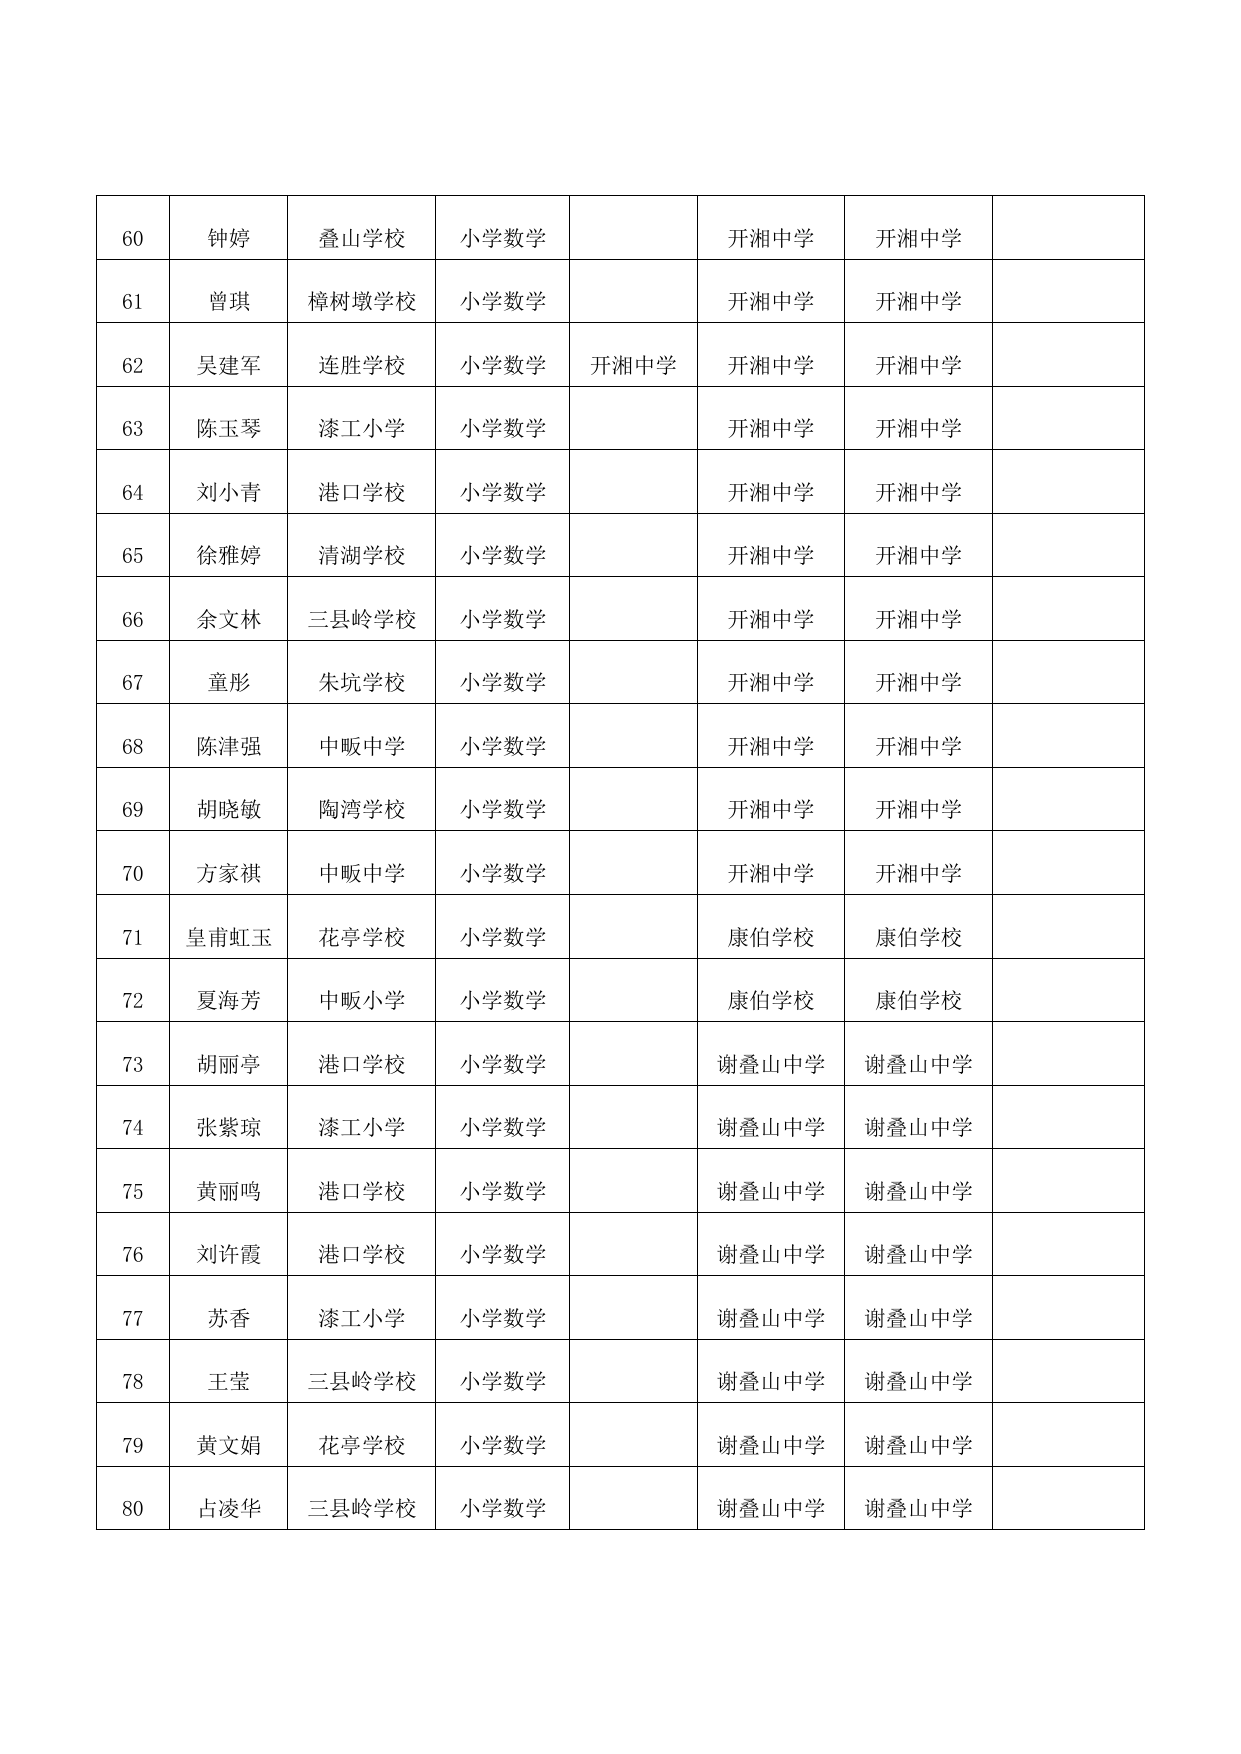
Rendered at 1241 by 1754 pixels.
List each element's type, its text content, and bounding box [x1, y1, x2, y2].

table_cell 谢叠山中学 [845, 1403, 992, 1466]
table_cell 方家祺 [170, 831, 287, 894]
table_cell 中畈中学 [288, 704, 435, 767]
table_cell 港口学校 [288, 1022, 435, 1084]
table_cell 朱坑学校 [288, 641, 435, 703]
table_cell 小学数学 [436, 1340, 569, 1402]
table_cell [993, 704, 1144, 767]
table_cell 港口学校 [288, 1149, 435, 1212]
table_cell [570, 1403, 697, 1466]
table_cell 陈津强 [170, 704, 287, 767]
table_cell 72 [97, 959, 169, 1021]
table_cell 童彤 [170, 641, 287, 703]
table_cell 漆工小学 [288, 1276, 435, 1339]
table_cell [993, 196, 1144, 258]
table_cell 中畈小学 [288, 959, 435, 1021]
table_cell 连胜学校 [288, 323, 435, 386]
table_cell 小学数学 [436, 1086, 569, 1148]
table_cell 小学数学 [436, 514, 569, 576]
table_cell 徐雅婷 [170, 514, 287, 576]
table_cell 三县岭学校 [288, 577, 435, 640]
table_cell 港口学校 [288, 450, 435, 513]
table_cell 三县岭学校 [288, 1467, 435, 1529]
table_cell 开湘中学 [698, 514, 844, 576]
table_cell 73 [97, 1022, 169, 1084]
table_cell 小学数学 [436, 1213, 569, 1275]
table_cell 小学数学 [436, 1276, 569, 1339]
table_cell 黄文娟 [170, 1403, 287, 1466]
table_cell 陶湾学校 [288, 768, 435, 830]
table_cell 花亭学校 [288, 895, 435, 957]
table_cell [993, 1022, 1144, 1084]
table_cell 79 [97, 1403, 169, 1466]
table_cell [570, 1149, 697, 1212]
table_cell 谢叠山中学 [845, 1149, 992, 1212]
table_cell [993, 1149, 1144, 1212]
table_cell 小学数学 [436, 323, 569, 386]
table_cell 谢叠山中学 [698, 1149, 844, 1212]
table_cell [570, 387, 697, 449]
table_cell 开湘中学 [698, 387, 844, 449]
table_cell 开湘中学 [845, 323, 992, 386]
table_cell 74 [97, 1086, 169, 1148]
table_cell 小学数学 [436, 387, 569, 449]
table_cell [570, 1467, 697, 1529]
table_cell 夏海芳 [170, 959, 287, 1021]
table_cell 开湘中学 [845, 387, 992, 449]
table_cell 小学数学 [436, 260, 569, 322]
table_cell 63 [97, 387, 169, 449]
table_cell 王莹 [170, 1340, 287, 1402]
table_cell 苏香 [170, 1276, 287, 1339]
table_cell 78 [97, 1340, 169, 1402]
table_cell 开湘中学 [698, 641, 844, 703]
table_cell [570, 768, 697, 830]
table_cell 港口学校 [288, 1213, 435, 1275]
table_cell 康伯学校 [845, 959, 992, 1021]
table_cell [993, 1276, 1144, 1339]
table_cell 樟树墩学校 [288, 260, 435, 322]
table_cell 开湘中学 [698, 260, 844, 322]
table_cell 小学数学 [436, 704, 569, 767]
table_cell 80 [97, 1467, 169, 1529]
table_cell 皇甫虹玉 [170, 895, 287, 957]
table_cell 小学数学 [436, 768, 569, 830]
table_cell [570, 450, 697, 513]
table_cell 漆工小学 [288, 387, 435, 449]
table_cell 小学数学 [436, 450, 569, 513]
table_cell [993, 1403, 1144, 1466]
table_cell 陈玉琴 [170, 387, 287, 449]
table_cell 谢叠山中学 [698, 1403, 844, 1466]
table_cell 小学数学 [436, 895, 569, 957]
table_cell 开湘中学 [698, 768, 844, 830]
table_cell [570, 895, 697, 957]
table_cell 开湘中学 [845, 514, 992, 576]
table_cell 谢叠山中学 [845, 1276, 992, 1339]
table_cell [570, 196, 697, 258]
table_cell 中畈中学 [288, 831, 435, 894]
table_cell 76 [97, 1213, 169, 1275]
table_cell [993, 323, 1144, 386]
table_cell 康伯学校 [698, 959, 844, 1021]
table_cell 开湘中学 [845, 260, 992, 322]
table_cell 75 [97, 1149, 169, 1212]
table_cell [993, 1467, 1144, 1529]
table_cell [570, 704, 697, 767]
table_cell 开湘中学 [698, 196, 844, 258]
table_cell 小学数学 [436, 1467, 569, 1529]
table_cell 谢叠山中学 [845, 1086, 992, 1148]
table_cell 叠山学校 [288, 196, 435, 258]
table_cell [570, 1276, 697, 1339]
table_cell [993, 514, 1144, 576]
table_cell 小学数学 [436, 577, 569, 640]
table_cell 谢叠山中学 [698, 1086, 844, 1148]
table_cell 漆工小学 [288, 1086, 435, 1148]
table_cell [570, 641, 697, 703]
table_cell 70 [97, 831, 169, 894]
table_cell 谢叠山中学 [845, 1340, 992, 1402]
table_cell [570, 831, 697, 894]
table_cell [570, 260, 697, 322]
table_cell 谢叠山中学 [845, 1022, 992, 1084]
table_cell 开湘中学 [698, 831, 844, 894]
table_cell 开湘中学 [698, 323, 844, 386]
table_cell 小学数学 [436, 196, 569, 258]
table_cell 开湘中学 [845, 196, 992, 258]
table_cell 64 [97, 450, 169, 513]
table_cell [993, 641, 1144, 703]
table_cell 开湘中学 [698, 577, 844, 640]
table_cell 小学数学 [436, 1149, 569, 1212]
table_cell 小学数学 [436, 959, 569, 1021]
table_cell 花亭学校 [288, 1403, 435, 1466]
table_cell 三县岭学校 [288, 1340, 435, 1402]
table_cell 小学数学 [436, 831, 569, 894]
table_cell 68 [97, 704, 169, 767]
table_cell [570, 577, 697, 640]
table_cell [570, 1022, 697, 1084]
table_cell [993, 260, 1144, 322]
table_cell 张紫琼 [170, 1086, 287, 1148]
table_cell 谢叠山中学 [698, 1467, 844, 1529]
table_cell 62 [97, 323, 169, 386]
table_cell 谢叠山中学 [698, 1276, 844, 1339]
table_cell 66 [97, 577, 169, 640]
table_cell 开湘中学 [698, 450, 844, 513]
table_cell 谢叠山中学 [698, 1022, 844, 1084]
table_cell 曾琪 [170, 260, 287, 322]
table_cell 康伯学校 [845, 895, 992, 957]
table_cell 65 [97, 514, 169, 576]
table_cell 谢叠山中学 [845, 1213, 992, 1275]
table_cell [570, 1086, 697, 1148]
table_cell [570, 1340, 697, 1402]
table_cell 开湘中学 [698, 704, 844, 767]
table_cell 开湘中学 [845, 577, 992, 640]
table_cell [993, 387, 1144, 449]
table_cell 开湘中学 [845, 704, 992, 767]
table_cell [993, 831, 1144, 894]
table_cell 胡丽亭 [170, 1022, 287, 1084]
table_cell 开湘中学 [845, 450, 992, 513]
table_cell [993, 1340, 1144, 1402]
table_cell 吴建军 [170, 323, 287, 386]
table_cell 60 [97, 196, 169, 258]
table_cell [570, 959, 697, 1021]
table_cell 谢叠山中学 [698, 1340, 844, 1402]
table_cell 黄丽鸣 [170, 1149, 287, 1212]
table_cell 谢叠山中学 [845, 1467, 992, 1529]
table_cell 余文林 [170, 577, 287, 640]
table_cell 小学数学 [436, 1022, 569, 1084]
table_cell [993, 577, 1144, 640]
table_cell [570, 1213, 697, 1275]
table_cell 小学数学 [436, 641, 569, 703]
table_cell 开湘中学 [845, 768, 992, 830]
table_cell 开湘中学 [570, 323, 697, 386]
table_cell 胡晓敏 [170, 768, 287, 830]
table_cell 钟婷 [170, 196, 287, 258]
table_cell 康伯学校 [698, 895, 844, 957]
table_cell 刘许霞 [170, 1213, 287, 1275]
table_cell 61 [97, 260, 169, 322]
table_cell [993, 959, 1144, 1021]
table_cell 69 [97, 768, 169, 830]
table_cell [993, 895, 1144, 957]
table_cell 清湖学校 [288, 514, 435, 576]
table_cell 77 [97, 1276, 169, 1339]
table_cell [570, 514, 697, 576]
table_cell 小学数学 [436, 1403, 569, 1466]
table_cell 67 [97, 641, 169, 703]
table_cell 谢叠山中学 [698, 1213, 844, 1275]
table_cell [993, 450, 1144, 513]
table_cell [993, 1086, 1144, 1148]
table_cell [993, 768, 1144, 830]
table_cell 71 [97, 895, 169, 957]
table_cell 占凌华 [170, 1467, 287, 1529]
table_cell 开湘中学 [845, 831, 992, 894]
table_cell [993, 1213, 1144, 1275]
table_cell 刘小青 [170, 450, 287, 513]
table_cell 开湘中学 [845, 641, 992, 703]
